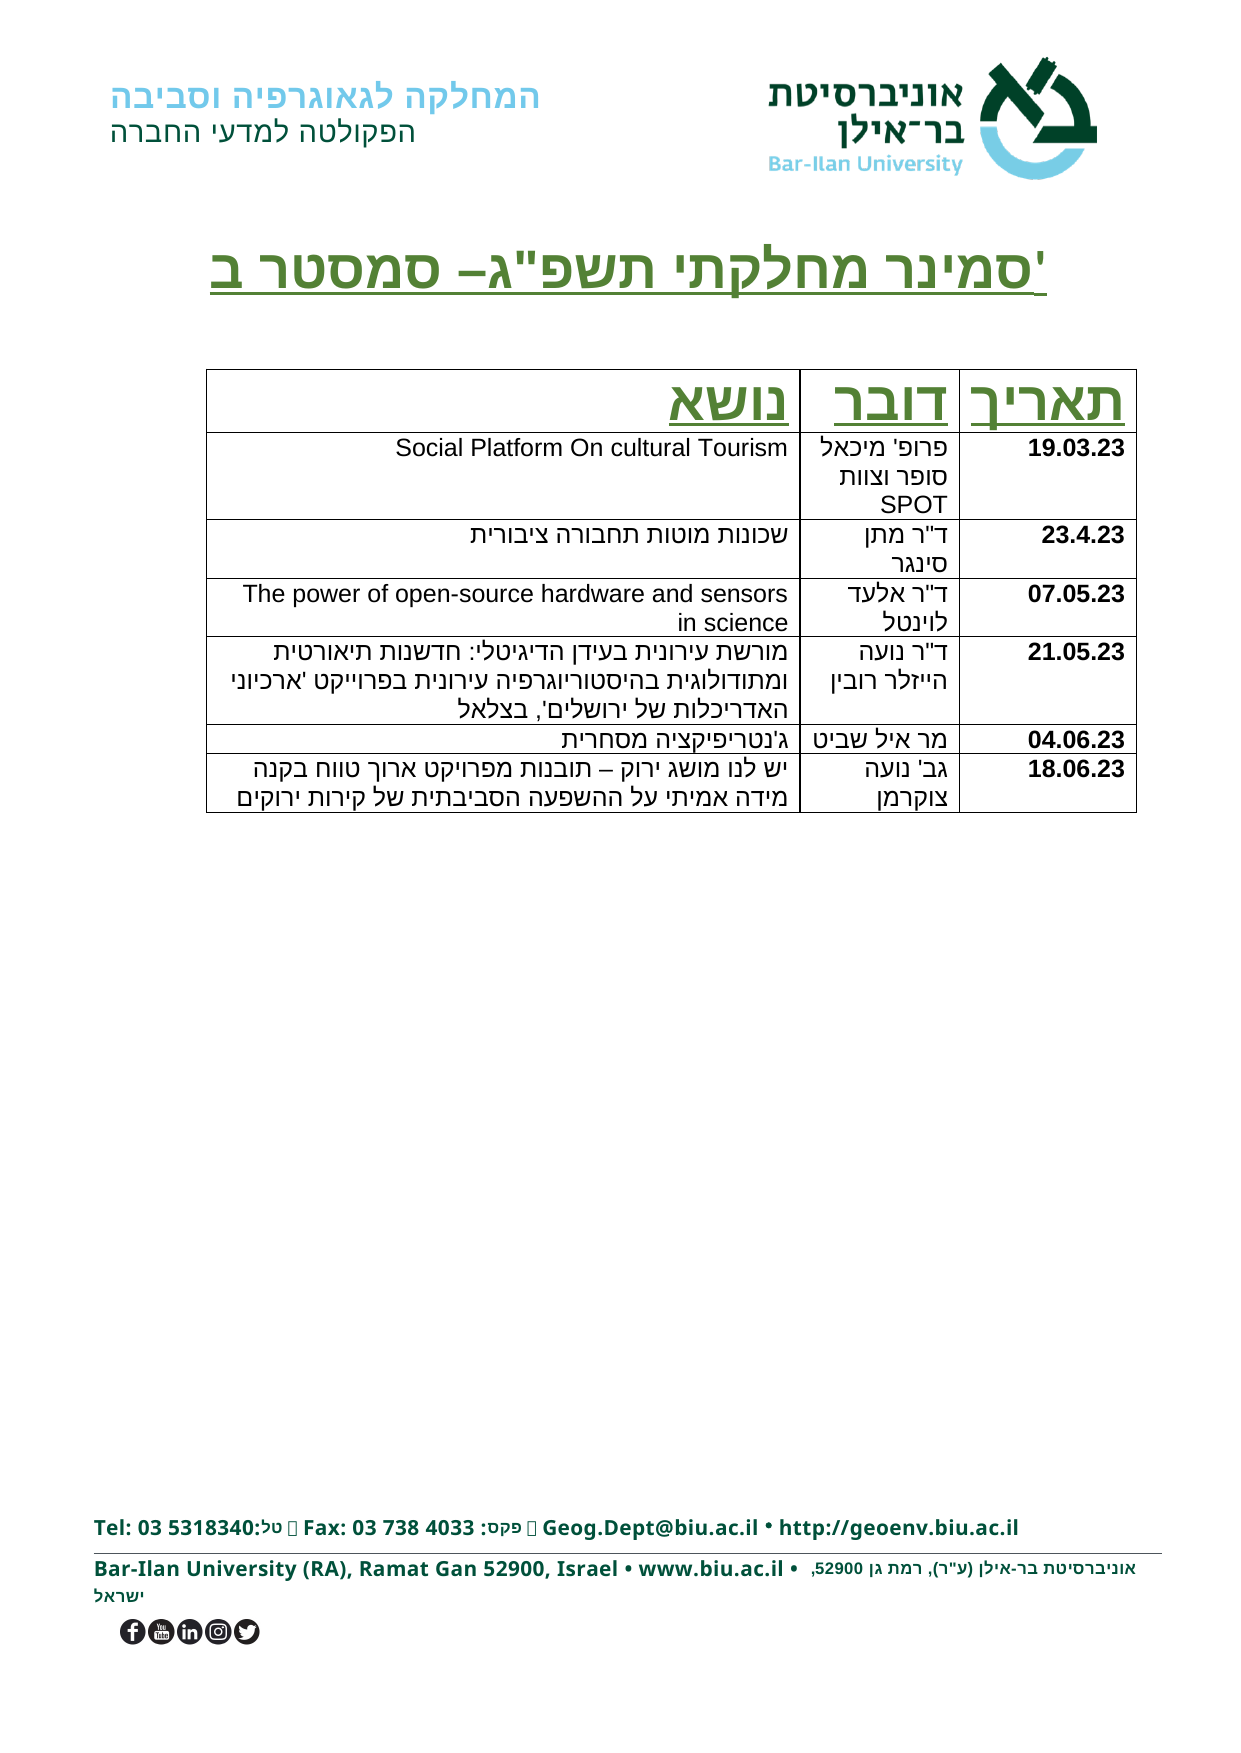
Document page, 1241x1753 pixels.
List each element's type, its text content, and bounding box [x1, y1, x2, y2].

table_cell Social Platform On cultural Tourism [207, 433, 799, 519]
table_header תאריך [960, 370, 1136, 432]
table_cell יש לנו מושג ירוק – תובנות מפרויקט ארוך טווח בקנה מידה אמיתי על ההשפעה הסביבתית של קירות ירוקים [207, 754, 799, 812]
table_cell ג'נטריפיקציה מסחרית [207, 725, 799, 753]
table_cell ד"ר מתן סינגר [801, 520, 959, 578]
table_cell מורשת עירונית בעידן הדיגיטלי: חדשנות תיאורטית ומתודולוגית בהיסטוריוגרפיה עירונית בפרוייקט 'ארכיוני האדריכלות של ירושלים', בצלאל [207, 637, 799, 723]
picture [118, 1617, 261, 1646]
table_cell 19.03.23 [960, 433, 1136, 519]
table_cell 04.06.23 [960, 725, 1136, 753]
table_cell פרופ' מיכאל סופר וצוות SPOT [801, 433, 959, 519]
table_cell מר איל שביט [801, 725, 959, 753]
table_cell 18.06.23 [960, 754, 1136, 812]
table_cell ד"ר נועה הייזלר רובין [801, 637, 959, 723]
table_cell 23.4.23 [960, 520, 1136, 578]
table_cell שכונות מוטות תחבורה ציבורית [207, 520, 799, 578]
table_cell The power of open-source hardware and sensors in science [207, 579, 799, 636]
table_cell 07.05.23 [960, 579, 1136, 636]
table_cell 21.05.23 [960, 637, 1136, 723]
table_header דובר [801, 370, 959, 432]
table_cell גב' נועה צוקרמן [801, 754, 959, 812]
table_header נושא [207, 370, 799, 432]
table_cell ד"ר אלעד לוינטל [801, 579, 959, 636]
text סמינר מחלקתי תשפ"ג– סמסטר ב' [118, 236, 1138, 302]
picture [767, 56, 1098, 180]
